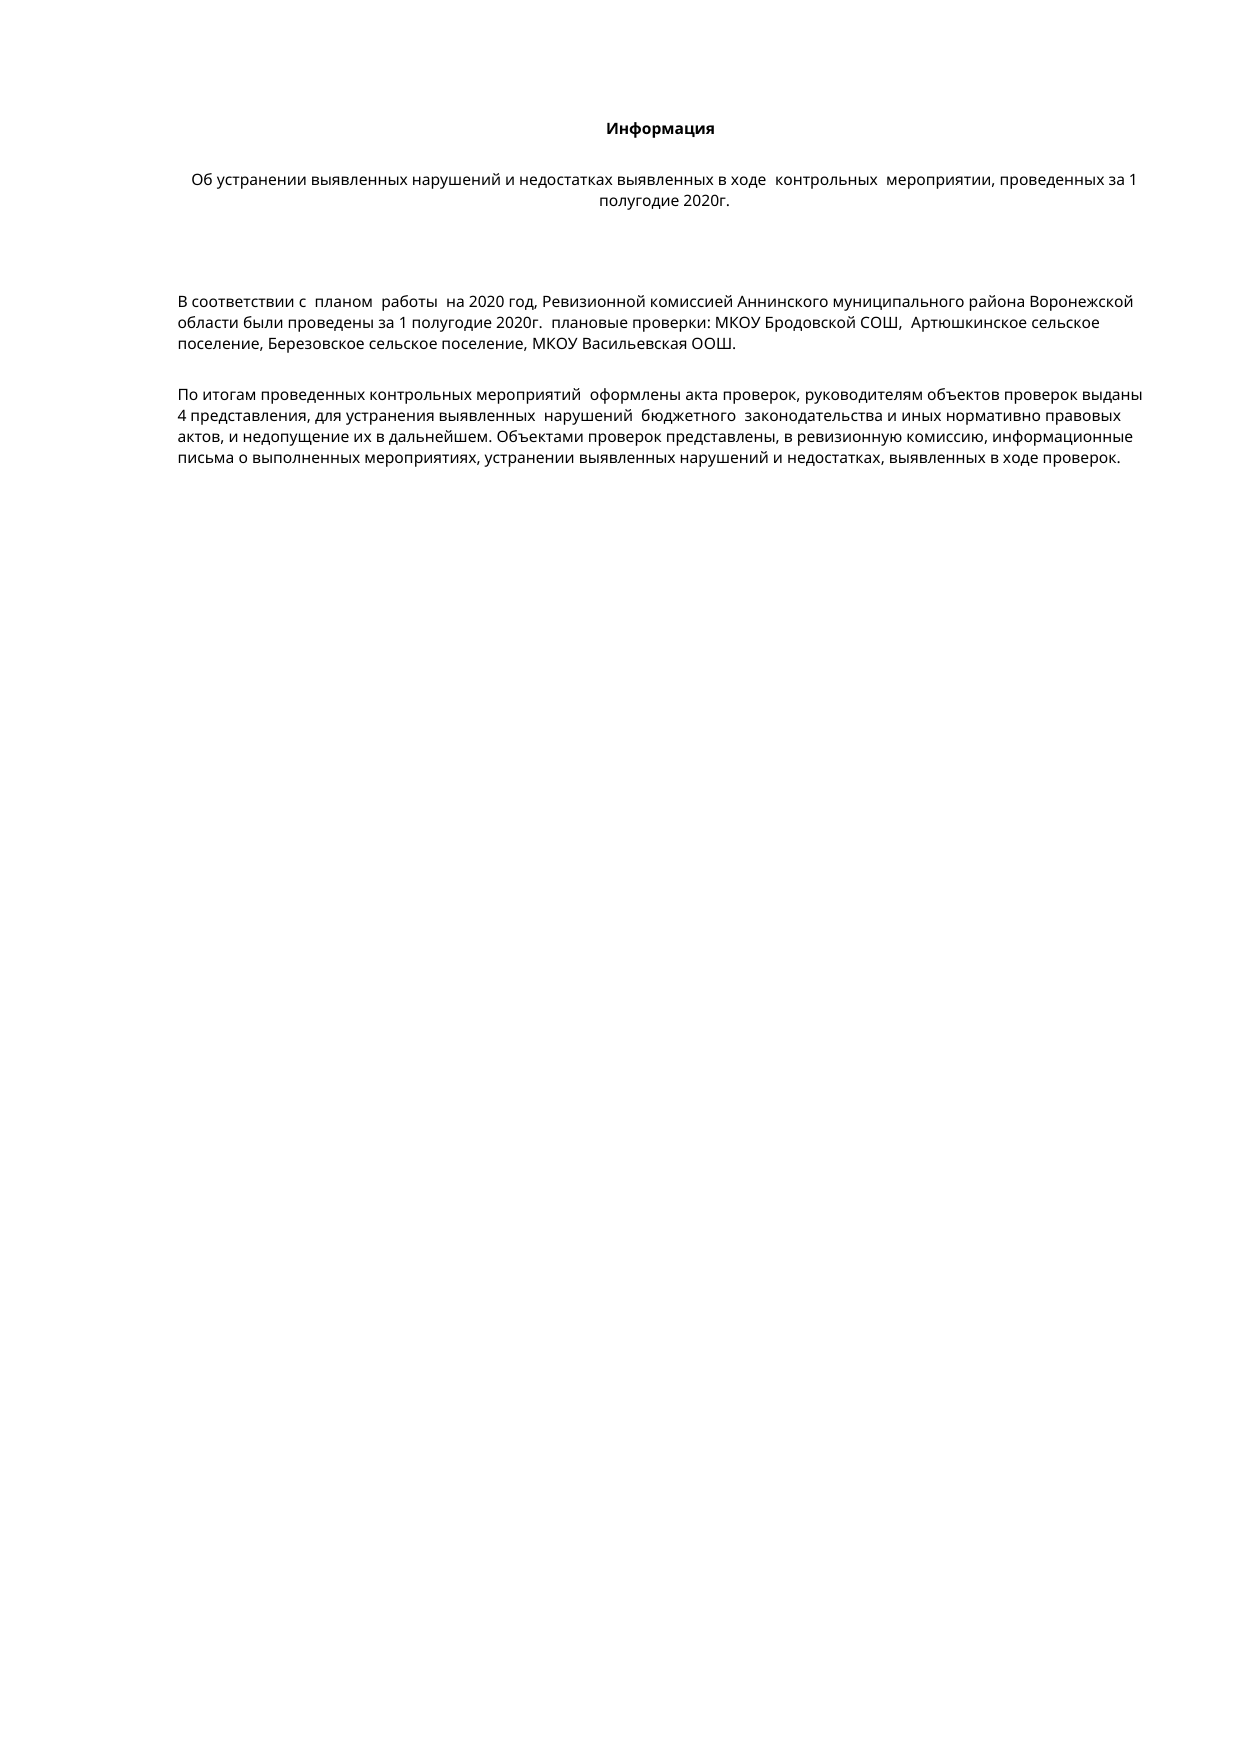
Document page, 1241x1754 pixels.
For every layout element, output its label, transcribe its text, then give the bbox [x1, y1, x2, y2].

text Информация [177, 118, 1152, 139]
text По итогам проведенных контрольных мероприятий оформлены акта проверок, руководителям объектов проверок выданы 4 представления, для устранения выявленных нарушений бюджетного законодательства и иных нормативно правовых актов, и недопущение их в дальнейшем. Объектами проверок представлены, в ревизионную комиссию, информационные письма о выполненных мероприятиях, устранении выявленных нарушений и недостатках, выявленных в ходе проверок. [177, 383, 1152, 468]
text Об устранении выявленных нарушений и недостатках выявленных в ходе контрольных мероприятии, проведенных за 1 полугодие 2020г. [177, 168, 1152, 211]
text В соответствии с планом работы на 2020 год, Ревизионной комиссией Аннинского муниципального района Воронежской области были проведены за 1 полугодие 2020г. плановые проверки: МКОУ Бродовской СОШ, Артюшкинское сельское поселение, Березовское сельское поселение, МКОУ Васильевская ООШ. [177, 291, 1152, 354]
